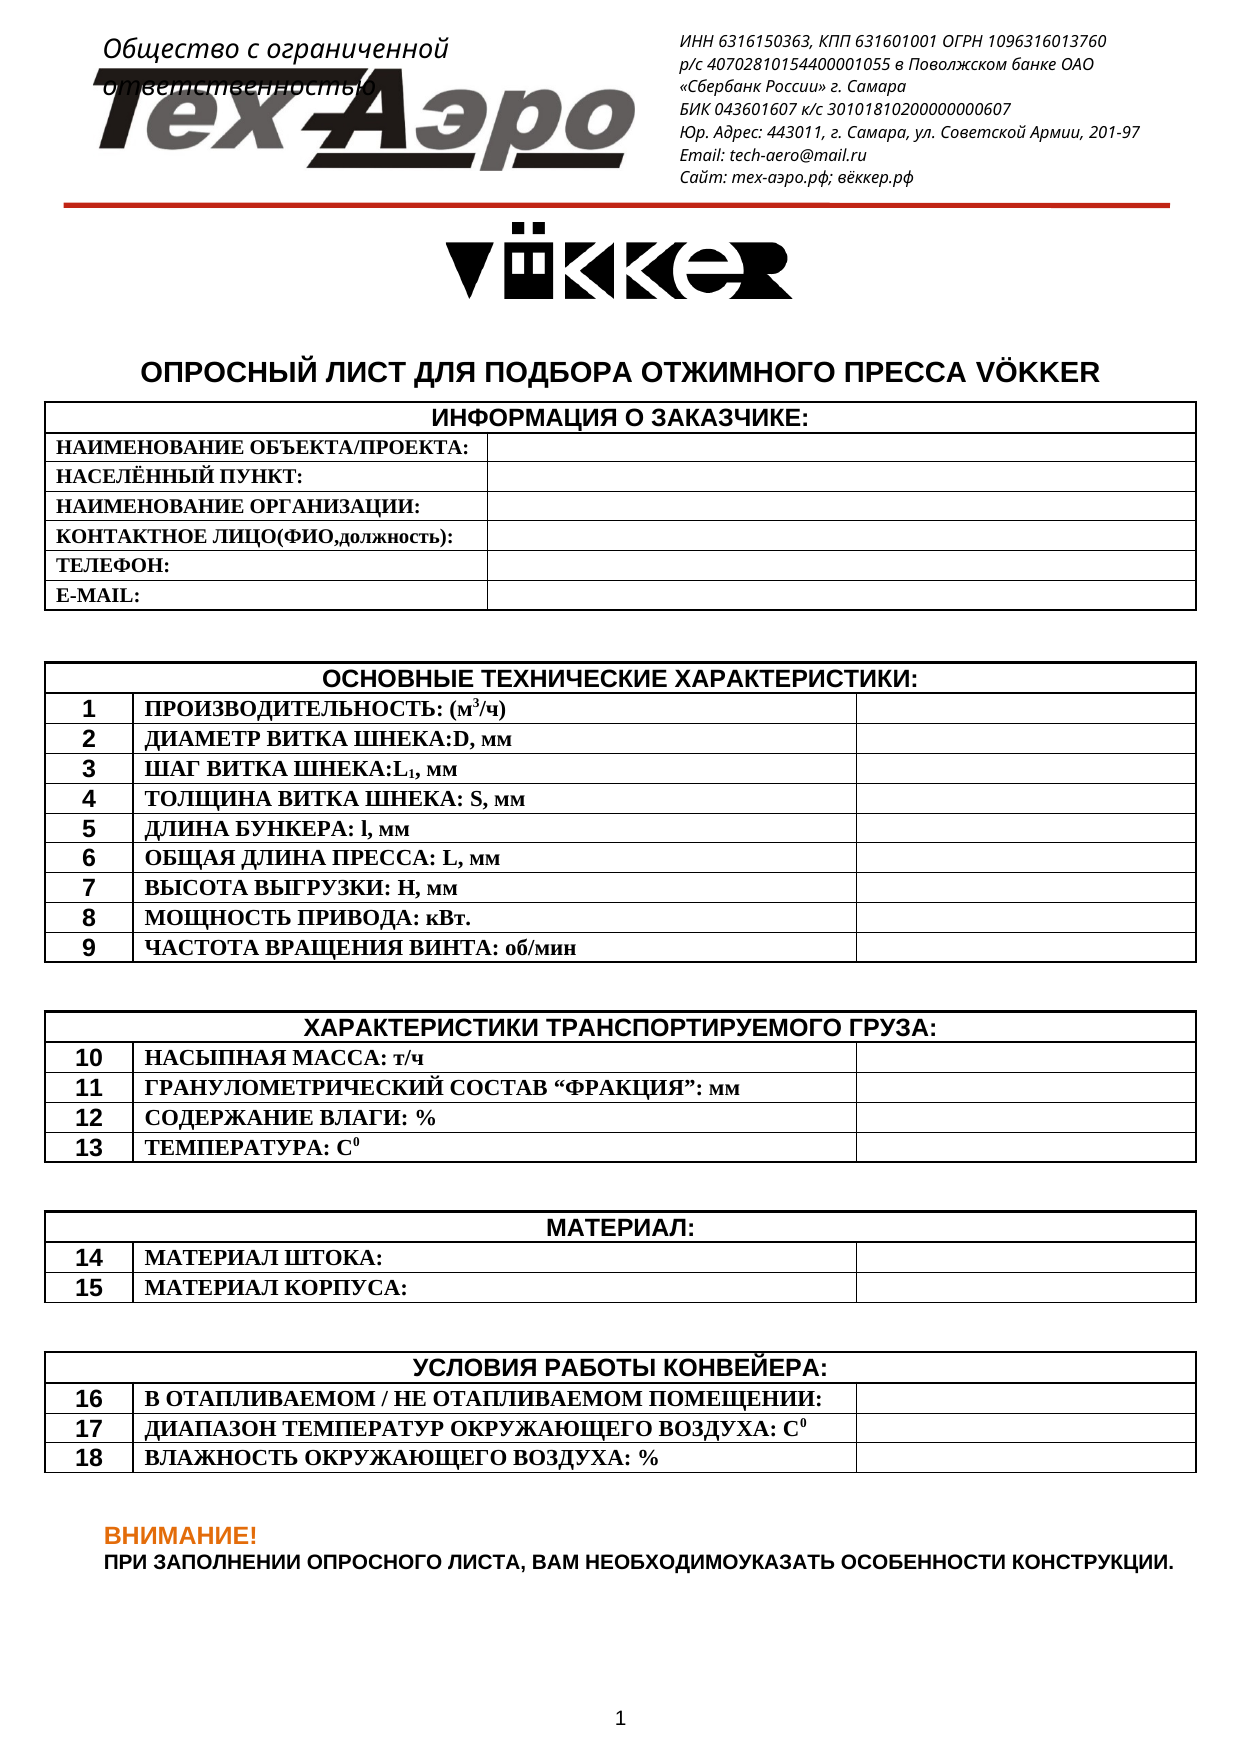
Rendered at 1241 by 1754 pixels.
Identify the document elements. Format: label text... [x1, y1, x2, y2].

table_cell 11 [46, 1073, 132, 1102]
table_cell [857, 724, 1195, 753]
text ВНИМАНИЕ! [44, 1521, 1196, 1550]
table_cell 14 [46, 1243, 132, 1272]
table_cell 18 [46, 1443, 132, 1472]
table_cell [857, 814, 1195, 842]
picture [445, 222, 793, 299]
table_cell [488, 462, 1195, 491]
table_cell В ОТАПЛИВАЕМОМ / НЕ ОТАПЛИВАЕМОМ ПОМЕЩЕНИИ: [134, 1384, 856, 1412]
table_cell [857, 843, 1195, 872]
table_cell 2 [46, 724, 132, 753]
table_header ИНФОРМАЦИЯ О ЗАКАЗЧИКЕ: [46, 403, 1195, 432]
table_cell ТЕМПЕРАТУРА: С0 [134, 1133, 856, 1161]
table_cell E-MAIL: [46, 581, 487, 609]
table_cell 8 [46, 903, 132, 932]
table_cell 13 [46, 1133, 132, 1161]
table_cell НАИМЕНОВАНИЕ ОРГАНИЗАЦИИ: [46, 492, 487, 520]
table_cell ВЫСОТА ВЫГРУЗКИ: H, мм [134, 873, 856, 902]
table_cell [857, 1443, 1195, 1472]
table_cell 12 [46, 1103, 132, 1132]
table_cell [488, 492, 1195, 520]
table_cell 9 [46, 933, 132, 961]
table_cell ЧАСТОТА ВРАЩЕНИЯ ВИНТА: об/мин [134, 933, 856, 961]
table_cell ГРАНУЛОМЕТРИЧЕСКИЙ СОСТАВ “ФРАКЦИЯ”: мм [134, 1073, 856, 1102]
table_cell 17 [46, 1414, 132, 1442]
text ПРИ ЗАПОЛНЕНИИ ОПРОСНОГО ЛИСТА, ВАМ НЕОБХОДИМОУКАЗАТЬ ОСОБЕННОСТИ КОНСТРУКЦИИ. [44, 1550, 1196, 1574]
table_cell ОБЩАЯ ДЛИНА ПРЕССА: L, мм [134, 843, 856, 872]
table_cell [488, 581, 1195, 609]
table_cell 6 [46, 843, 132, 872]
table_cell 4 [46, 784, 132, 812]
table_cell [857, 1243, 1195, 1272]
table_cell ДИАПАЗОН ТЕМПЕРАТУР ОКРУЖАЮЩЕГО ВОЗДУХА: С0 [134, 1414, 856, 1442]
table_cell ДЛИНА БУНКЕРА: l, мм [134, 814, 856, 842]
table_header МАТЕРИАЛ: [46, 1213, 1195, 1241]
table_header ОСНОВНЫЕ ТЕХНИЧЕСКИЕ ХАРАКТЕРИСТИКИ: [46, 664, 1195, 692]
table_header Общество с ограниченной ответственностью [86, 30, 668, 188]
table_cell [857, 1133, 1195, 1161]
table_cell [857, 1103, 1195, 1132]
table_header УСЛОВИЯ РАБОТЫ КОНВЕЙЕРА: [46, 1353, 1195, 1382]
table_cell МАТЕРИАЛ КОРПУСА: [134, 1273, 856, 1302]
table_cell [857, 1414, 1195, 1442]
table_cell НАСЕЛЁННЫЙ ПУНКТ: [46, 462, 487, 491]
table_header ИНН 6316150363, КПП 631601001 ОГРН 1096316013760 р/с 40702810154400001055 в Поволжском банке ОАО «Сбербанк России» г. Самара БИК 043601607 к/с 30101810200000000607 Юр. Адрес: 443011, г. Самара, ул. Советской Армии, 201-97 Email: tech-aero@mail.ru Сайт: тех-аэро.рф; вёккер.рф [668, 30, 1154, 188]
table_cell КОНТАКТНОЕ ЛИЦО(ФИО,должность): [46, 521, 487, 550]
table_cell НАСЫПНАЯ МАССА: т/ч [134, 1043, 856, 1072]
table_cell [857, 933, 1195, 961]
table_cell 15 [46, 1273, 132, 1302]
table_cell 5 [46, 814, 132, 842]
table_cell [488, 551, 1195, 579]
table_cell ВЛАЖНОСТЬ ОКРУЖАЮЩЕГО ВОЗДУХА: % [134, 1443, 856, 1472]
table_cell [857, 873, 1195, 902]
table_cell 1 [46, 694, 132, 723]
table_cell 16 [46, 1384, 132, 1412]
table_cell ТОЛЩИНА ВИТКА ШНЕКА: S, мм [134, 784, 856, 812]
table_cell [857, 903, 1195, 932]
table_cell НАИМЕНОВАНИЕ ОБЪЕКТА/ПРОЕКТА: [46, 434, 487, 461]
table_cell [857, 1273, 1195, 1302]
table_cell [857, 1043, 1195, 1072]
table_cell 3 [46, 754, 132, 783]
table_header ХАРАКТЕРИСТИКИ ТРАНСПОРТИРУЕМОГО ГРУЗА: [46, 1013, 1195, 1041]
table_cell ШАГ ВИТКА ШНЕКА:L1, мм [134, 754, 856, 783]
table_cell [857, 1073, 1195, 1102]
table_cell [488, 521, 1195, 550]
table_cell 10 [46, 1043, 132, 1072]
table_cell ТЕЛЕФОН: [46, 551, 487, 579]
table_cell [857, 694, 1195, 723]
table_cell ДИАМЕТР ВИТКА ШНЕКА:D, мм [134, 724, 856, 753]
table_cell 7 [46, 873, 132, 902]
table_cell ПРОИЗВОДИТЕЛЬНОСТЬ: (м3/ч) [134, 694, 856, 723]
table_cell МАТЕРИАЛ ШТОКА: [134, 1243, 856, 1272]
table_cell [857, 784, 1195, 812]
table_cell [857, 754, 1195, 783]
table_cell МОЩНОСТЬ ПРИВОДА: кВт. [134, 903, 856, 932]
table_cell [857, 1384, 1195, 1412]
title ОПРОСНЫЙ ЛИСТ ДЛЯ ПОДБОРА ОТЖИМНОГО ПРЕССА VÖKKER [44, 355, 1196, 388]
table_cell [488, 434, 1195, 461]
table_cell СОДЕРЖАНИЕ ВЛАГИ: % [134, 1103, 856, 1132]
